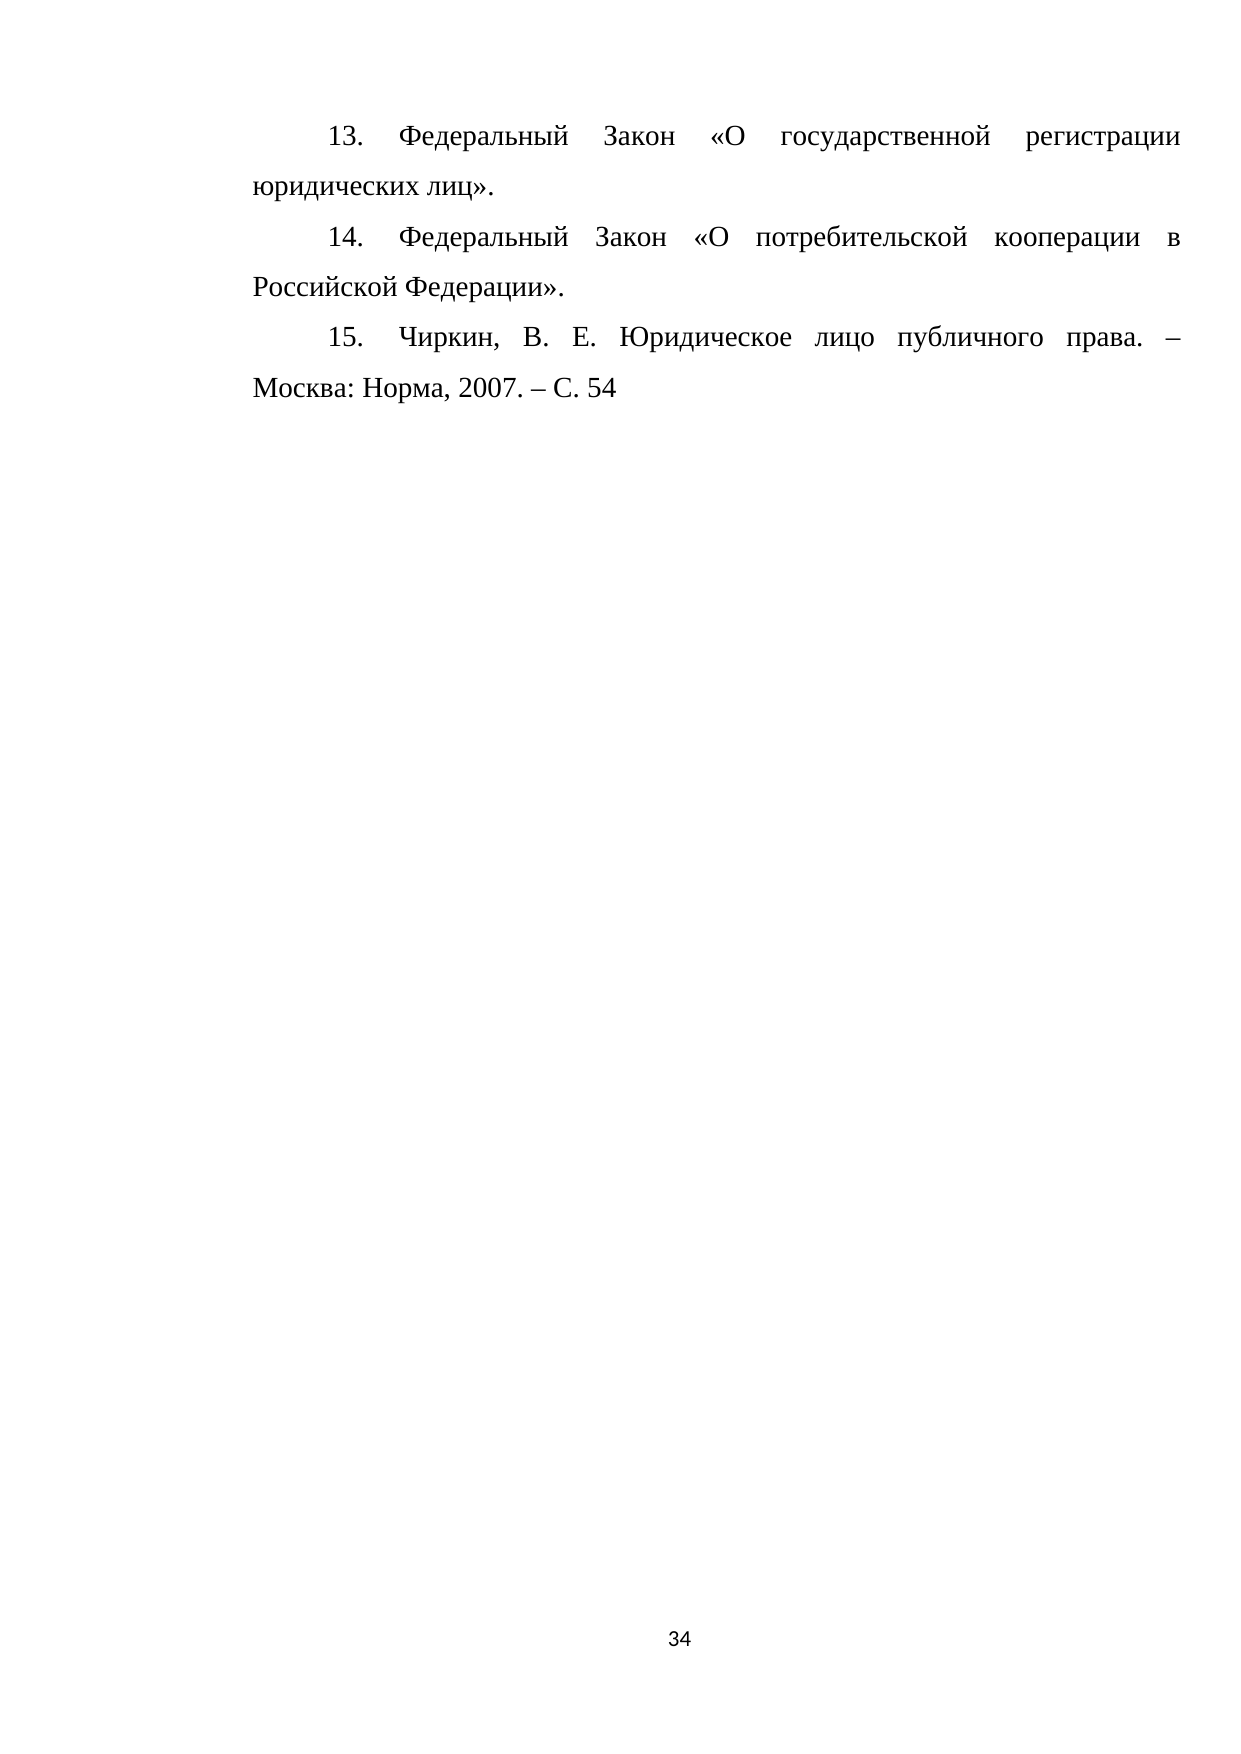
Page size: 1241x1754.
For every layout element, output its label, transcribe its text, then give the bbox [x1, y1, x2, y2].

list Федеральный Закон «О потребительской кооперации в Российской Федерации». [252, 219, 1181, 303]
list Федеральный Закон «О государственной регистрации юридических лиц». [252, 118, 1181, 202]
list Чиркин, В. Е. Юридическое лицо публичного права. – Москва: Норма, 2007. – С. 54 [252, 319, 1181, 403]
